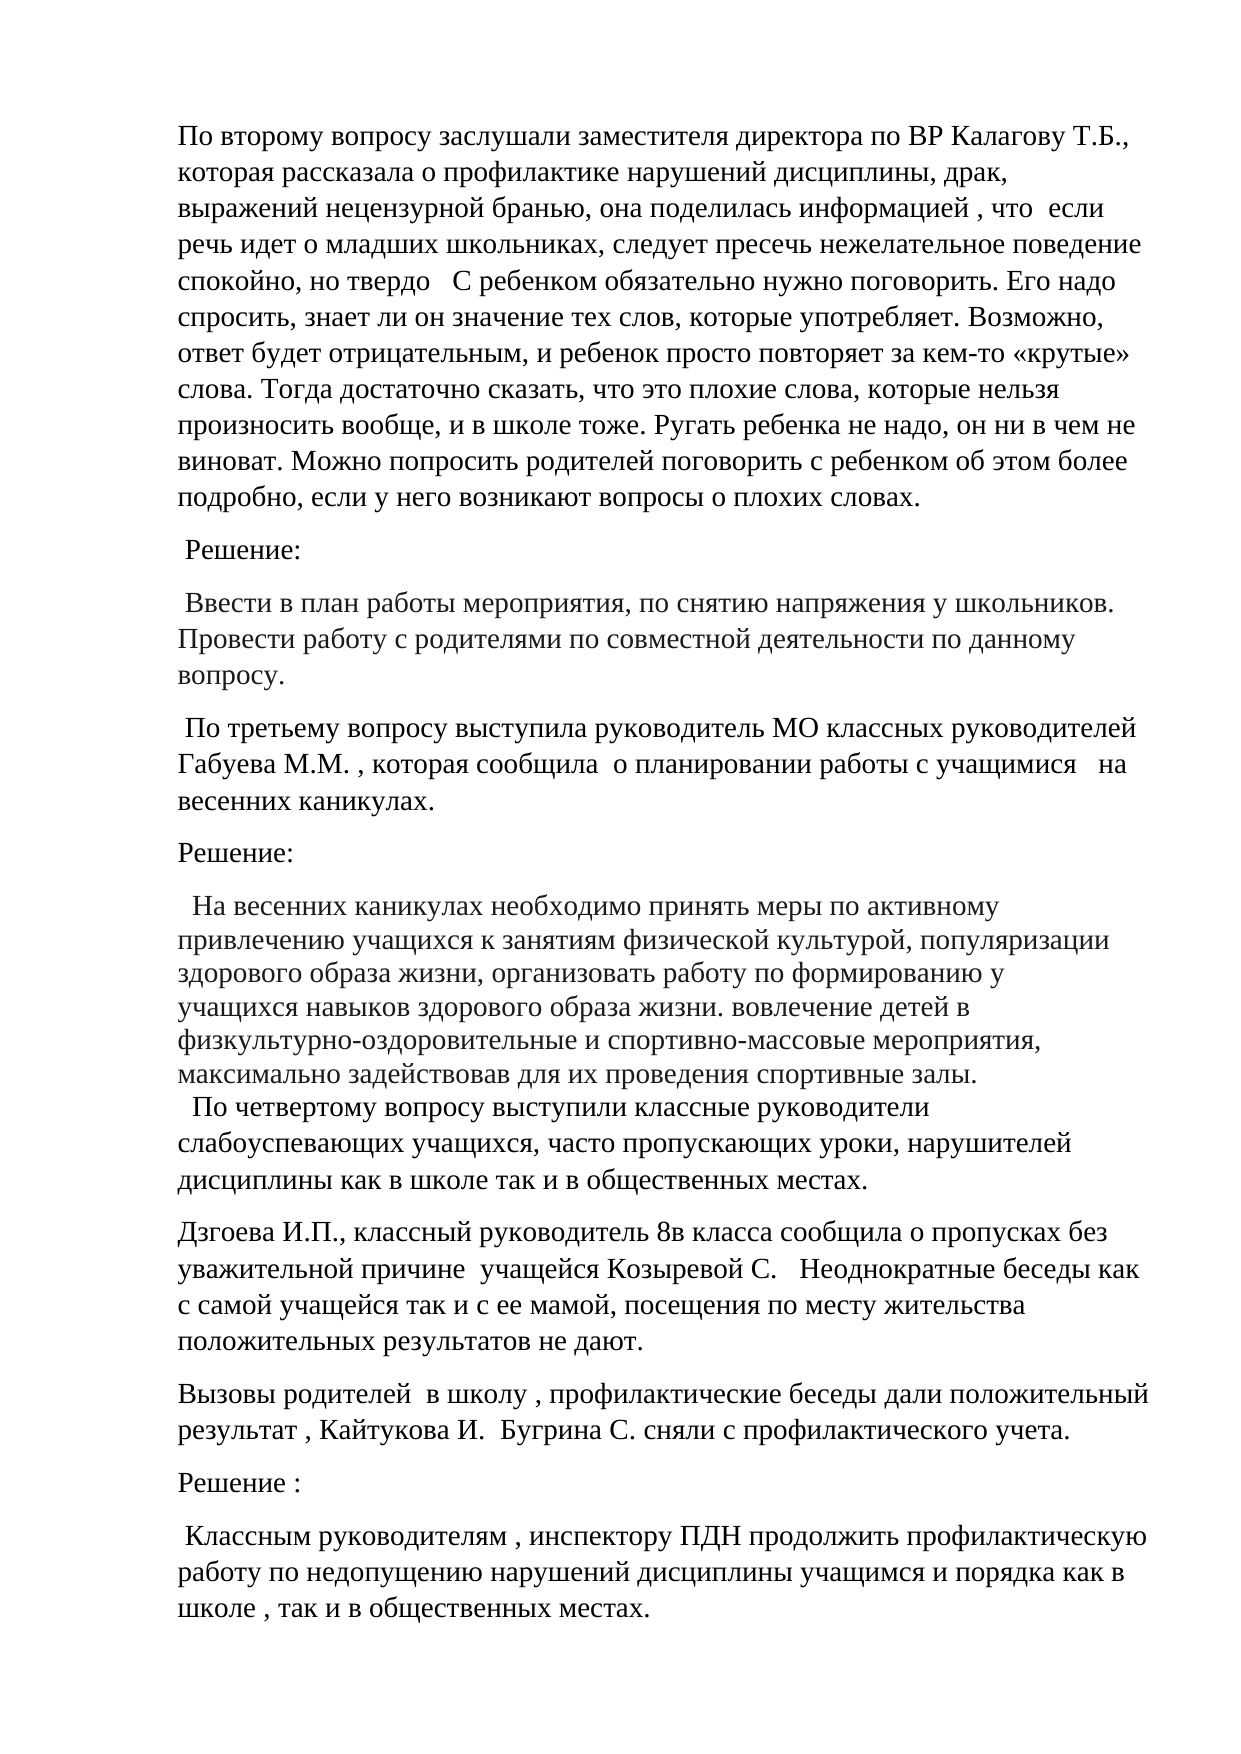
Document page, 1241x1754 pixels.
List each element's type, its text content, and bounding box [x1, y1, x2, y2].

text Классным руководителям , инспектору ПДН продолжить профилактическую работу по недопущению нарушений дисциплины учащимся и порядка как в школе , так и в общественных местах. [177, 1518, 1152, 1623]
text привлечению учащихся к занятиям физической культурой, популяризации [177, 922, 1152, 955]
text По второму вопросу заслушали заместителя директора по ВР Калагову Т.Б., которая рассказала о профилактике нарушений дисциплины, драк, выражений нецензурной бранью, она поделилась информацией , что если речь идет о младших школьниках, следует пресечь нежелательное поведение спокойно, но твердо С ребенком обязательно нужно поговорить. Его надо спросить, знает ли он значение тех слов, которые употребляет. Возможно, ответ будет отрицательным, и ребенок просто повторяет за кем-то «крутые» слова. Тогда достаточно сказать, что это плохие слова, которые нельзя произносить вообще, и в школе тоже. Ругать ребенка не надо, он ни в чем не виноват. Можно попросить родителей поговорить с ребенком об этом более подробно, если у него возникают вопросы о плохих словах. [177, 118, 1152, 513]
text По третьему вопросу выступила руководитель МО классных руководителей Габуева М.М. , которая сообщила о планировании работы с учащимися на весенних каникулах. [177, 710, 1152, 816]
text здорового образа жизни, организовать работу по формированию у [177, 955, 1152, 989]
text Вызовы родителей в школу , профилактические беседы дали положительный результат , Кайтукова И. Бугрина С. сняли с профилактического учета. [177, 1376, 1152, 1446]
text На весенних каникулах необходимо принять меры по активному [177, 888, 1152, 922]
text Ввести в план работы мероприятия, по снятию напряжения у школьников. Провести работу с родителями по совместной деятельности по данному вопросу. [177, 585, 1152, 691]
text По четвертому вопросу выступили классные руководители слабоуспевающих учащихся, часто пропускающих уроки, нарушителей дисциплины как в школе так и в общественных местах. [177, 1089, 1152, 1195]
text Дзгоева И.П., классный руководитель 8в класса сообщила о пропусках без уважительной причине учащейся Козыревой С. Неоднократные беседы как с самой учащейся так и с ее мамой, посещения по месту жительства положительных результатов не дают. [177, 1214, 1152, 1357]
text учащихся навыков здорового образа жизни. вовлечение детей в физкультурно-оздоровительные и спортивно-массовые мероприятия, максимально задействовав для их проведения спортивные залы. [177, 989, 1152, 1089]
text Решение : [177, 1465, 1152, 1498]
text Решение: [177, 532, 1152, 566]
text Решение: [177, 835, 1152, 869]
